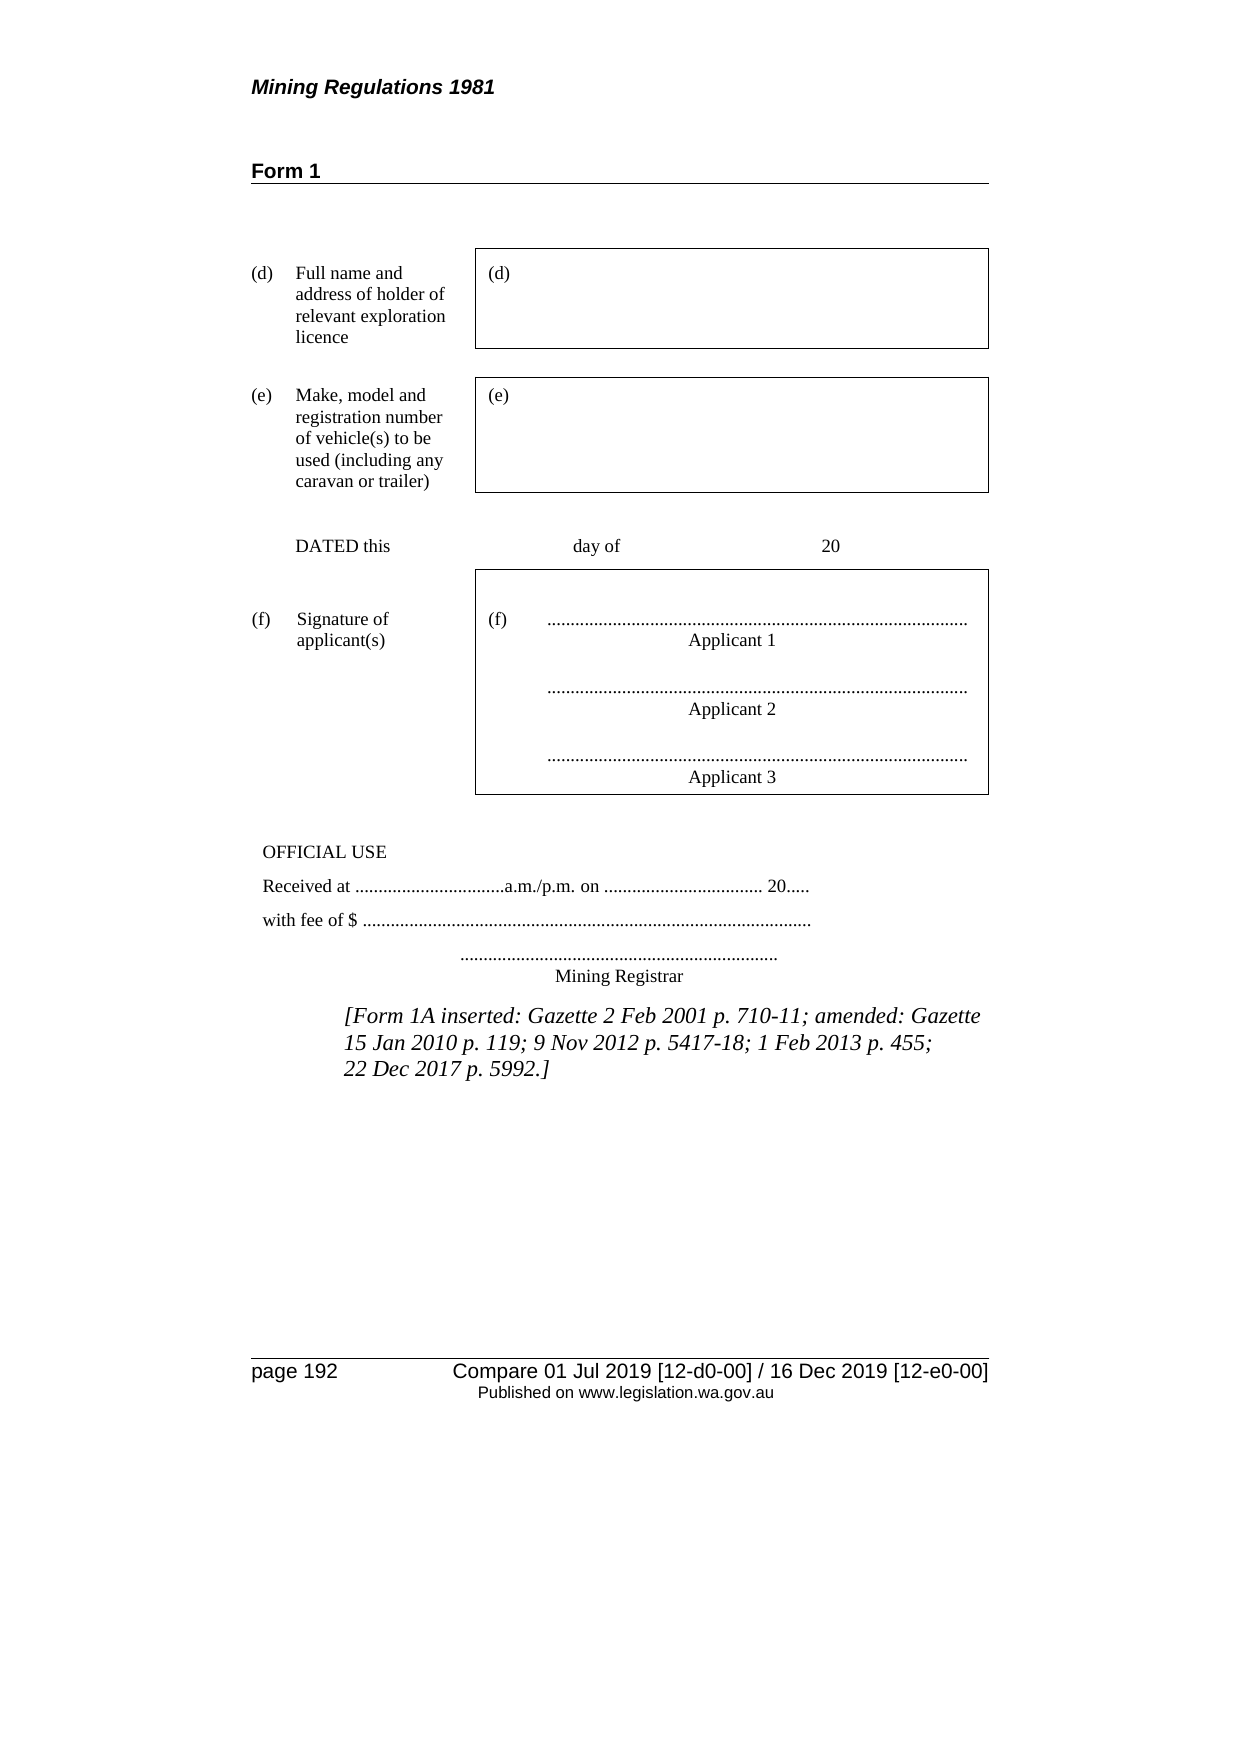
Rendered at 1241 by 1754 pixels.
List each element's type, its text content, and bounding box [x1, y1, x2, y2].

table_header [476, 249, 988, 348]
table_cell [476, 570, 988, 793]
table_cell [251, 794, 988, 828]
text [Form 1A inserted: Gazette 2 Feb 2001 p. 710-11; amended: Gazette 15 Jan 2010 p. 119; 9 Nov 2012 p. 5417-18; 1 Feb 2013 p. 455; 22 Dec 2017 p. 5992.] [251, 1003, 989, 1082]
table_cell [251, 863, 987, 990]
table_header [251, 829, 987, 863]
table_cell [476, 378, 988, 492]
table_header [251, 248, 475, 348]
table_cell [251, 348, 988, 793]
